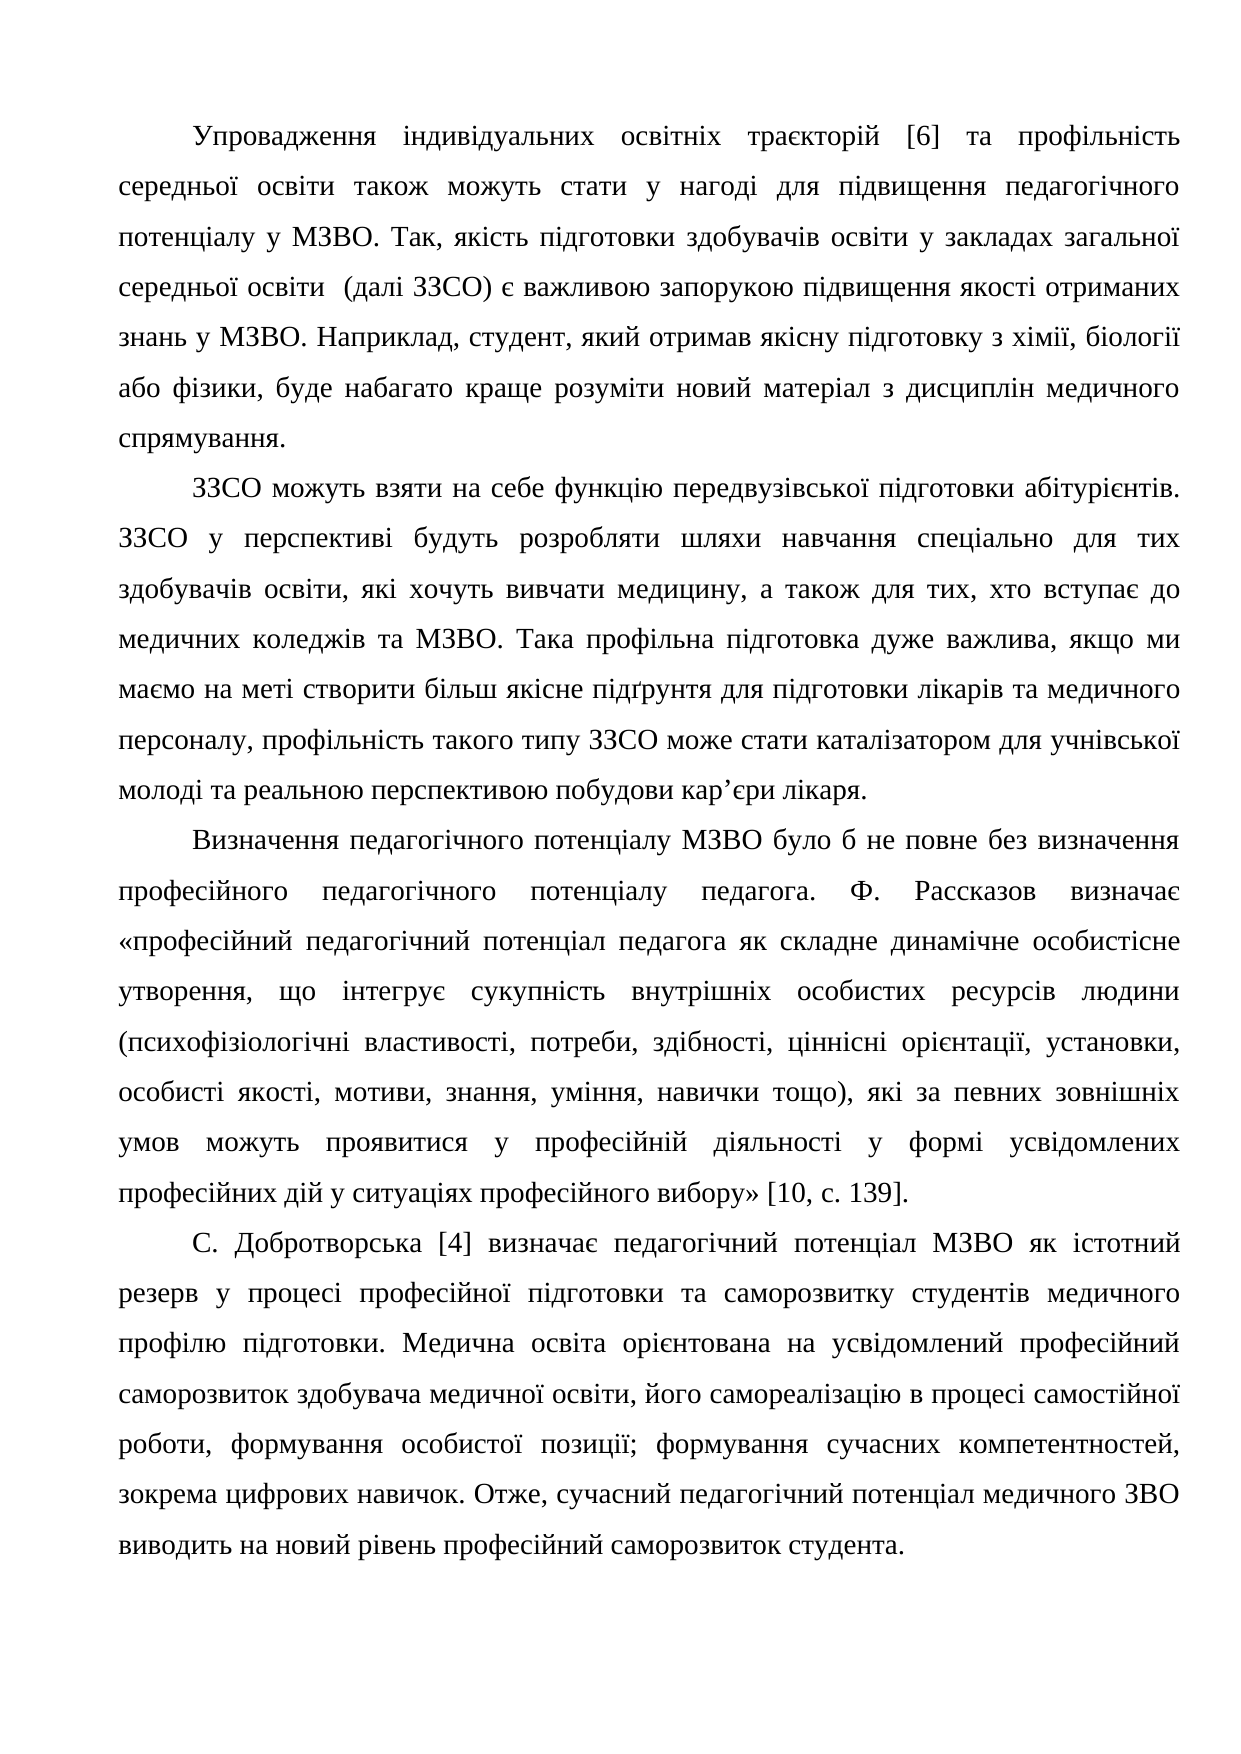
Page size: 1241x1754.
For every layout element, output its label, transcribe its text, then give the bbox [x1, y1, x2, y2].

text С. Добротворська [4] визначає педагогічний потенціал МЗВО як істотний резерв у процесі професійної підготовки та саморозвитку студентів медичного профілю підготовки. Медична освіта орієнтована на усвідомлений професійний саморозвиток здобувача медичної освіти, його самореалізацію в процесі самостійної роботи, формування особистої позиції; формування сучасних компетентностей, зокрема цифрових навичок. Отже, сучасний педагогічний потенціал медичного ЗВО виводить на новий рівень професійний саморозвиток студента. [118, 1225, 1181, 1560]
text Упровадження індивідуальних освітніх траєкторій [6] та профільність середньої освіти також можуть стати у нагоді для підвищення педагогічного потенціалу у МЗВО. Так, якість підготовки здобувачів освіти у закладах загальної середньої освіти (далі ЗЗСО) є важливою запорукою підвищення якості отриманих знань у МЗВО. Наприклад, студент, який отримав якісну підготовку з хімії, біології або фізики, буде набагато краще розуміти новий матеріал з дисциплін медичного спрямування. [118, 118, 1181, 453]
text ЗЗСО можуть взяти на себе функцію передвузівської підготовки абітурієнтів. ЗЗСО у перспективі будуть розробляти шляхи навчання спеціально для тих здобувачів освіти, які хочуть вивчати медицину, а також для тих, хто вступає до медичних коледжів та МЗВО. Така профільна підготовка дуже важлива, якщо ми маємо на меті створити більш якісне підґрунтя для підготовки лікарів та медичного персоналу, профільність такого типу ЗЗСО може стати каталізатором для учнівської молоді та реальною перспективою побудови кар’єри лікаря. [118, 470, 1181, 806]
text Визначення педагогічного потенціалу МЗВО було б не повне без визначення професійного педагогічного потенціалу педагога. Ф. Рассказов визначає «професійний педагогічний потенціал педагога як складне динамічне особистісне утворення, що інтегрує сукупність внутрішніх особистих ресурсів людини (психофізіологічні властивості, потреби, здібності, ціннісні орієнтації, установки, особисті якості, мотиви, знання, уміння, навички тощо), які за певних зовнішніх умов можуть проявитися у професійній діяльності у формі усвідомлених професійних дій у ситуаціях професійного вибору» [10, c. 139]. [118, 822, 1181, 1208]
